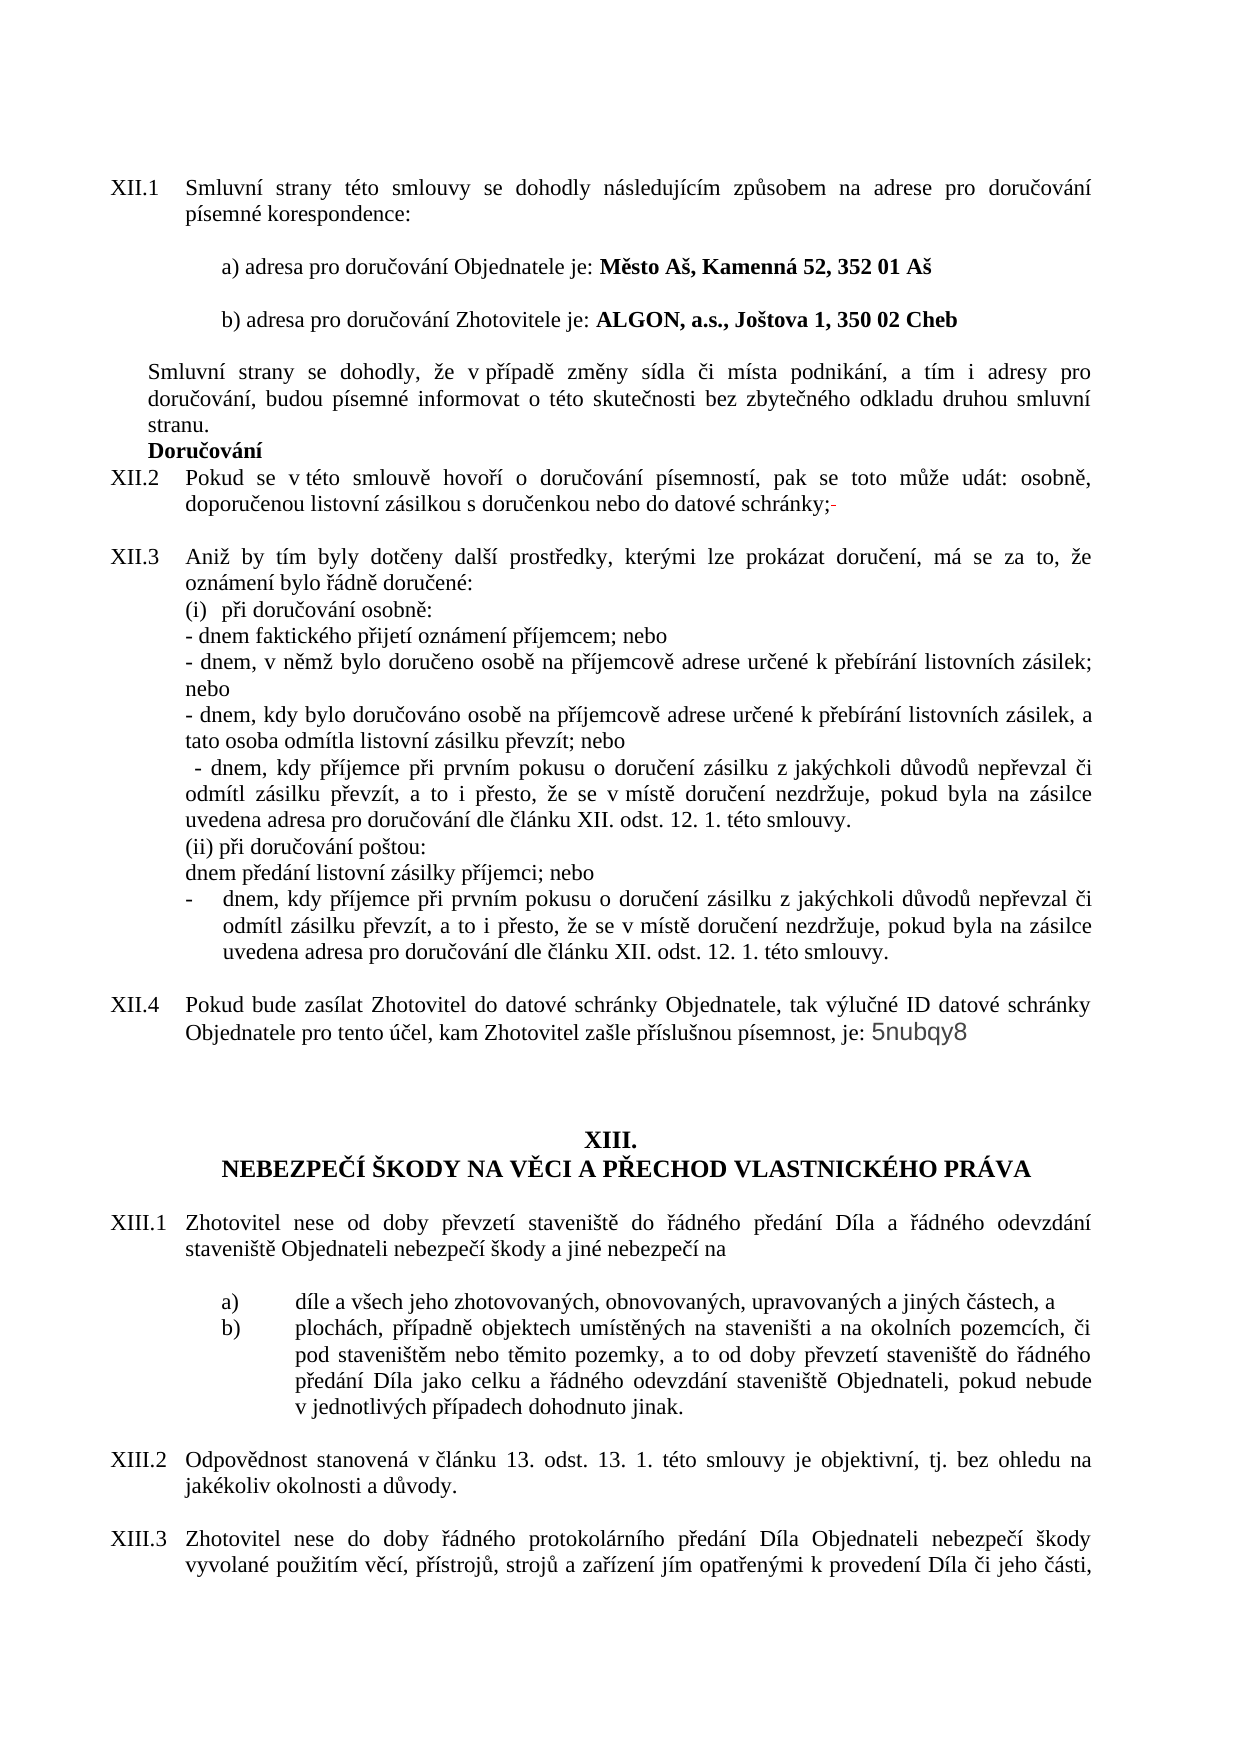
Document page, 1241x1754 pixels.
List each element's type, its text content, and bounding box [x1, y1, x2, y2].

text - dnem, kdy bylo doručováno osobě na příjemcově adrese určené k přebírání listovních zásilek, a tato osoba odmítla listovní zásilku převzít; nebo [185, 701, 1093, 754]
list Odpovědnost stanovená v článku 13. odst. 13. 1. této smlouvy je objektivní, tj. bez ohledu na jakékoliv okolnosti a důvody. [110, 1446, 1093, 1499]
list Pokud se v této smlouvě hovoří o doručování písemností, pak se toto může udát: osobně, doporučenou listovní zásilkou s doručenkou nebo do datové schránky; [110, 464, 1093, 517]
text dnem předání listovní zásilky příjemci; nebo [185, 859, 1093, 886]
text a) adresa pro doručování Objednatele je: Město Aš, Kamenná 52, 352 01 Aš [148, 253, 1093, 279]
list Smluvní strany této smlouvy se dohodly následujícím způsobem na adrese pro doručování písemné korespondence: [110, 174, 1093, 227]
text - dnem faktického přijetí oznámení příjemcem; nebo [148, 622, 1093, 648]
text (ii) při doručování poštou: [185, 833, 1093, 859]
text (i) při doručování osobně: [185, 596, 1093, 622]
list Zhotovitel nese od doby převzetí staveniště do řádného předání Díla a řádného odevzdání staveniště Objednateli nebezpečí škody a jiné nebezpečí na [110, 1209, 1093, 1262]
text Smluvní strany se dohodly, že v případě změny sídla či místa podnikání, a tím i adresy pro doručování, budou písemné informovat o této skutečnosti bez zbytečného odkladu druhou smluvní stranu. [148, 358, 1093, 437]
text NEBEZPEČÍ ŠKODY NA VĚCI A PŘECHOD VLASTNICKÉHO PRÁVA [148, 1154, 1093, 1183]
text b) adresa pro doručování Zhotovitele je: ALGON, a.s., Joštova 1, 350 02 Cheb [221, 306, 1093, 332]
text - dnem, v němž bylo doručeno osobě na příjemcově adrese určené k přebírání listovních zásilek; nebo [185, 648, 1093, 701]
list dnem, kdy příjemce při prvním pokusu o doručení zásilku z jakýchkoli důvodů nepřevzal či odmítl zásilku převzít, a to i přesto, že se v místě doručení nezdržuje, pokud byla na zásilce uvedena adresa pro doručování dle článku XII. odst. 12. 1. této smlouvy. [185, 886, 1093, 964]
text a) díle a všech jeho zhotovovaných, obnovovaných, upravovaných a jiných částech, a [221, 1288, 1093, 1314]
text - dnem, kdy příjemce při prvním pokusu o doručení zásilku z jakýchkoli důvodů nepřevzal či odmítl zásilku převzít, a to i přesto, že se v místě doručení nezdržuje, pokud byla na zásilce uvedena adresa pro doručování dle článku XII. odst. 12. 1. této smlouvy. [185, 754, 1093, 833]
subtitle Doručování [148, 437, 1093, 464]
text b) plochách, případně objektech umístěných na staveništi a na okolních pozemcích, či pod staveništěm nebo těmito pozemky, a to od doby převzetí staveniště do řádného předání Díla jako celku a řádného odevzdání staveniště Objednateli, pokud nebude v jednotlivých případech dohodnuto jinak. [221, 1314, 1093, 1420]
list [110, 1525, 1093, 1578]
list Aniž by tím byly dotčeny další prostředky, kterými lze prokázat doručení, má se za to, že oznámení bylo řádně doručené: [110, 543, 1093, 596]
list Pokud bude zasílat Zhotovitel do datové schránky Objednatele, tak výlučné ID datové schránky Objednatele pro tento účel, kam Zhotovitel zašle příslušnou písemnost, je: 5nubqy8 [110, 991, 1093, 1046]
